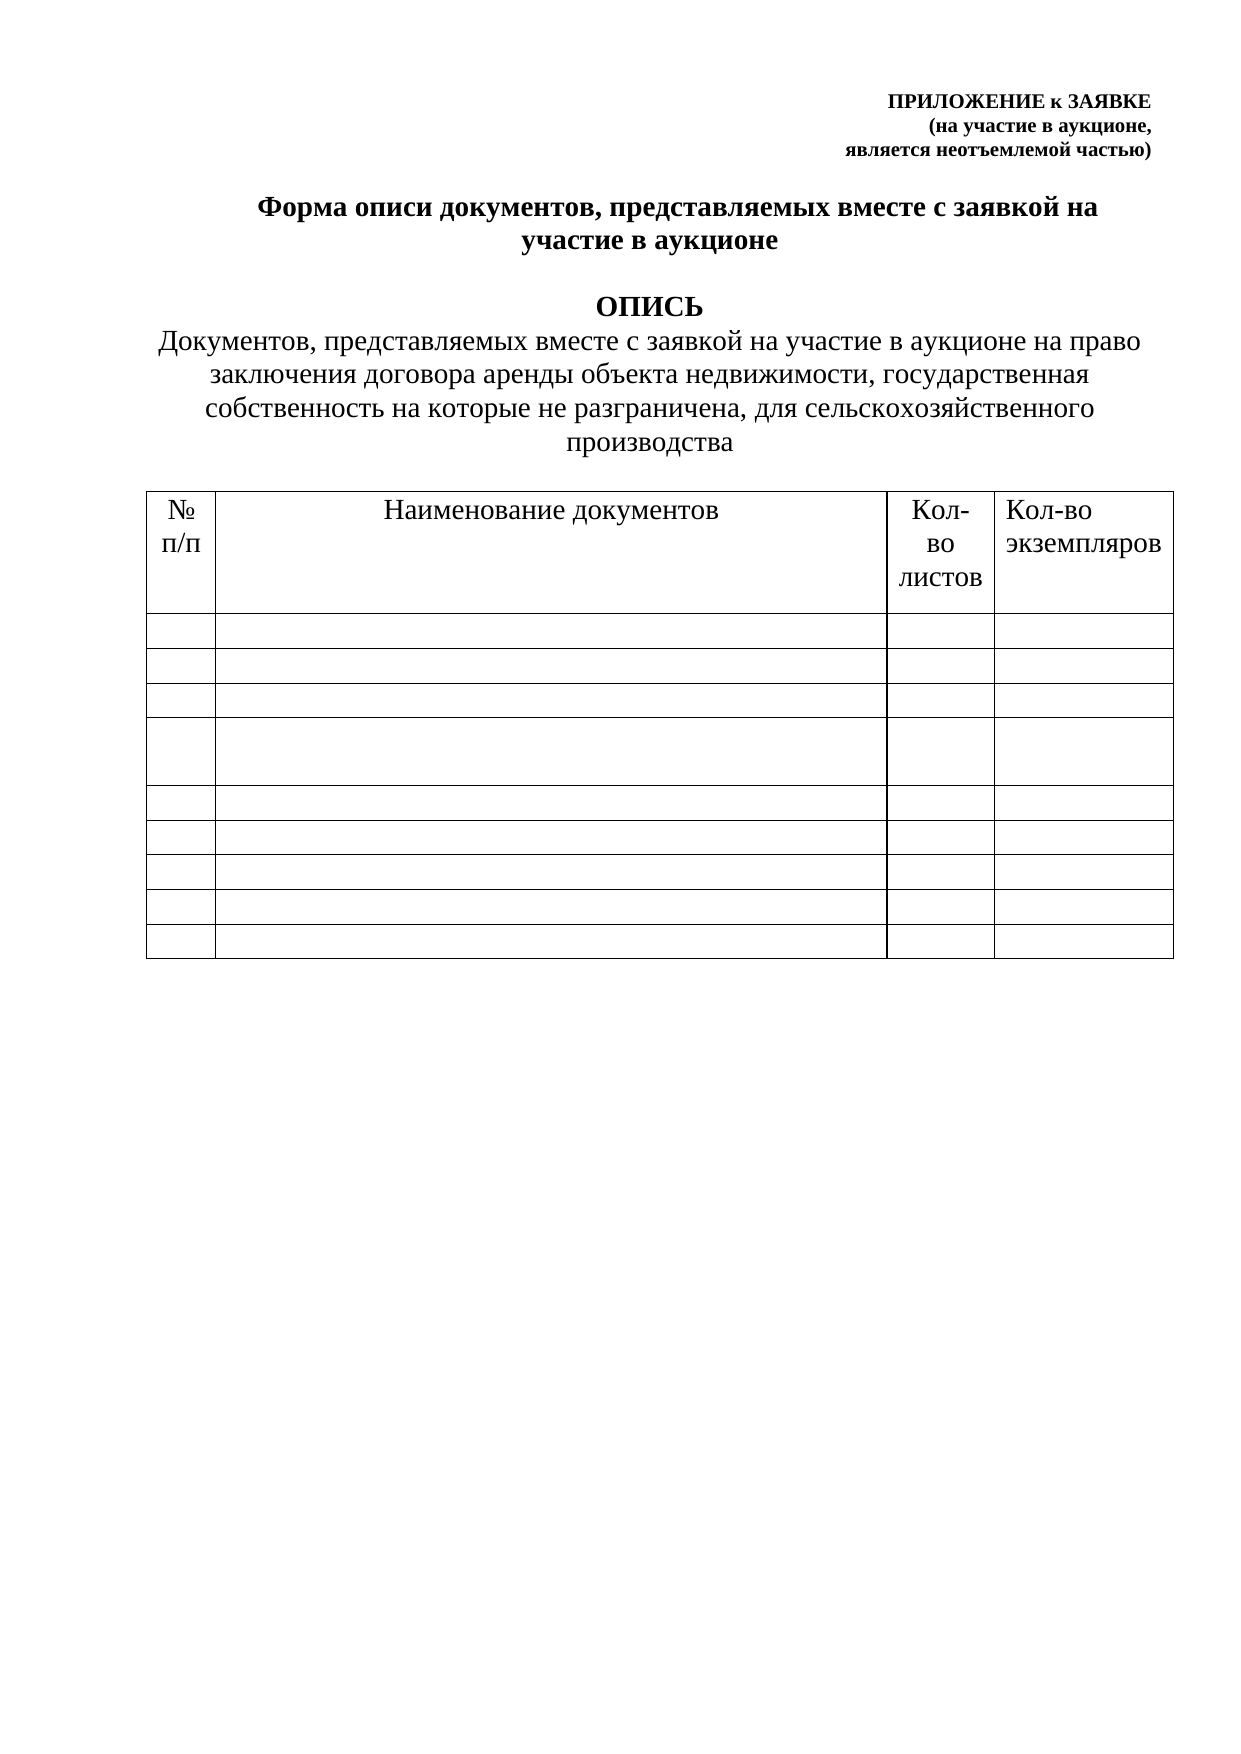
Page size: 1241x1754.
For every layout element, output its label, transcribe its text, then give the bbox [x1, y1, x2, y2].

table_cell [995, 718, 1173, 785]
table_cell [147, 925, 215, 958]
table_cell [888, 684, 994, 717]
table_header № п/п [147, 492, 215, 613]
table_cell [147, 890, 215, 923]
table_cell [888, 821, 994, 854]
table_cell [216, 614, 886, 648]
table_cell [995, 925, 1173, 958]
table_cell [216, 890, 886, 923]
table_cell [216, 821, 886, 854]
table_cell [147, 614, 215, 648]
table_cell [147, 786, 215, 820]
table_cell [216, 786, 886, 820]
table_cell [995, 614, 1173, 648]
table_cell [888, 649, 994, 682]
table_cell [995, 649, 1173, 682]
table_cell [995, 786, 1173, 820]
table_cell [216, 684, 886, 717]
table_cell [995, 855, 1173, 889]
table_cell [888, 890, 994, 923]
text (на участие в аукционе, [148, 113, 1152, 137]
table_cell [995, 890, 1173, 923]
text Форма описи документов, представляемых вместе с заявкой на участие в аукционе [148, 189, 1152, 256]
table_cell [888, 718, 994, 785]
table_cell [147, 684, 215, 717]
table_cell [216, 649, 886, 682]
text Документов, представляемых вместе с заявкой на участие в аукционе на право заключения договора аренды объекта недвижимости, государственная собственность на которые не разграничена, для сельскохозяйственного производства [148, 323, 1152, 457]
table_header Кол-во экземпляров [995, 492, 1173, 613]
table_cell [995, 684, 1173, 717]
text является неотъемлемой частью) [148, 137, 1152, 161]
table_cell [147, 649, 215, 682]
table_cell [888, 925, 994, 958]
table_cell [995, 821, 1173, 854]
table_cell [888, 614, 994, 648]
table_cell [147, 718, 215, 785]
table_cell [147, 821, 215, 854]
table_cell [147, 855, 215, 889]
table_cell [888, 855, 994, 889]
table_cell [888, 786, 994, 820]
text ПРИЛОЖЕНИЕ к ЗАЯВКЕ [148, 89, 1152, 113]
table_header Кол-во листов [888, 492, 994, 613]
text ОПИСЬ [148, 289, 1152, 323]
table_cell [216, 718, 886, 785]
table_header Наименование документов [216, 492, 886, 613]
table_cell [216, 855, 886, 889]
table_cell [216, 925, 886, 958]
